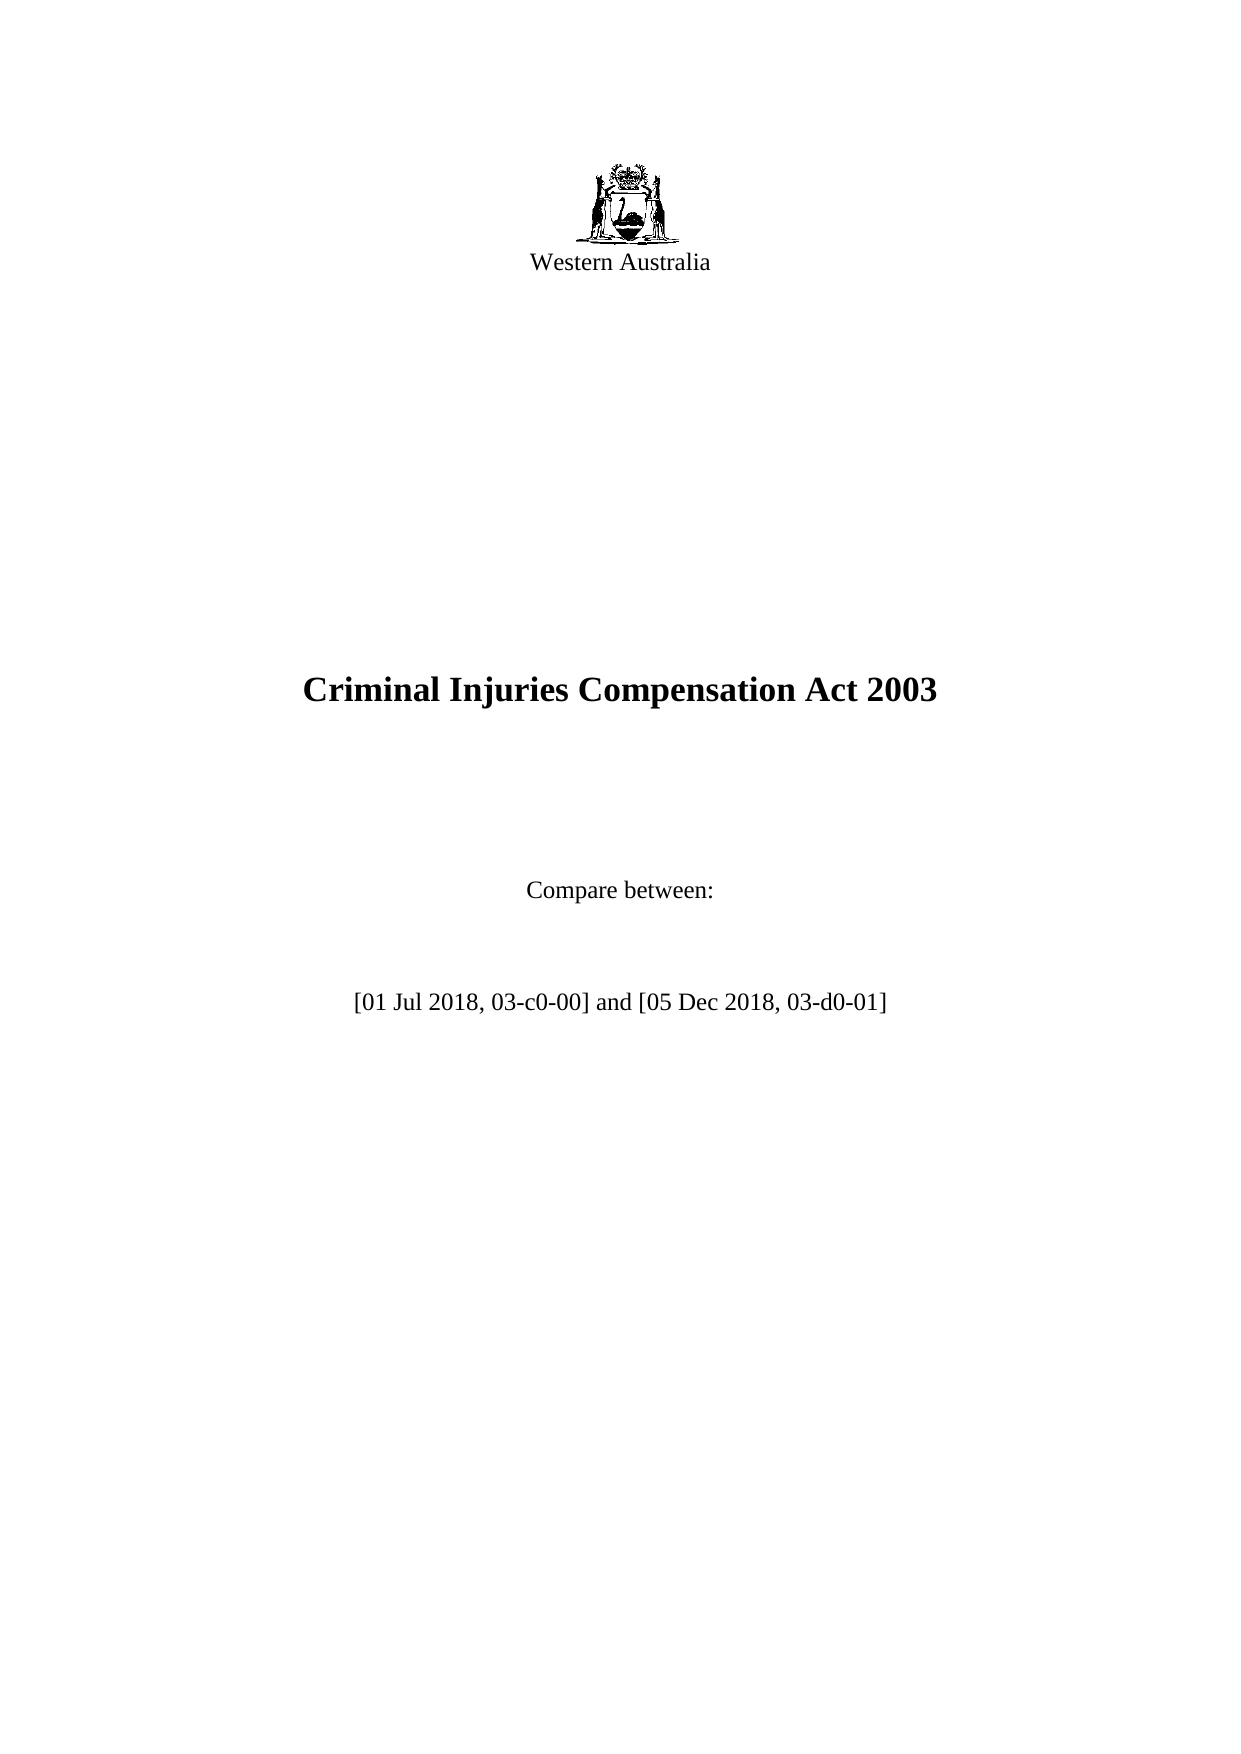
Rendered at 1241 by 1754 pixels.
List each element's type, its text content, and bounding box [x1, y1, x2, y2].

text [01 Jul 2018, 03-c0-00] and [05 Dec 2018, 03-d0-01] [251, 987, 990, 1016]
text Western Australia [251, 247, 990, 276]
text Criminal Injuries Compensation Act 2003 [251, 668, 990, 709]
picture [575, 162, 679, 246]
text Compare between: [251, 875, 990, 904]
